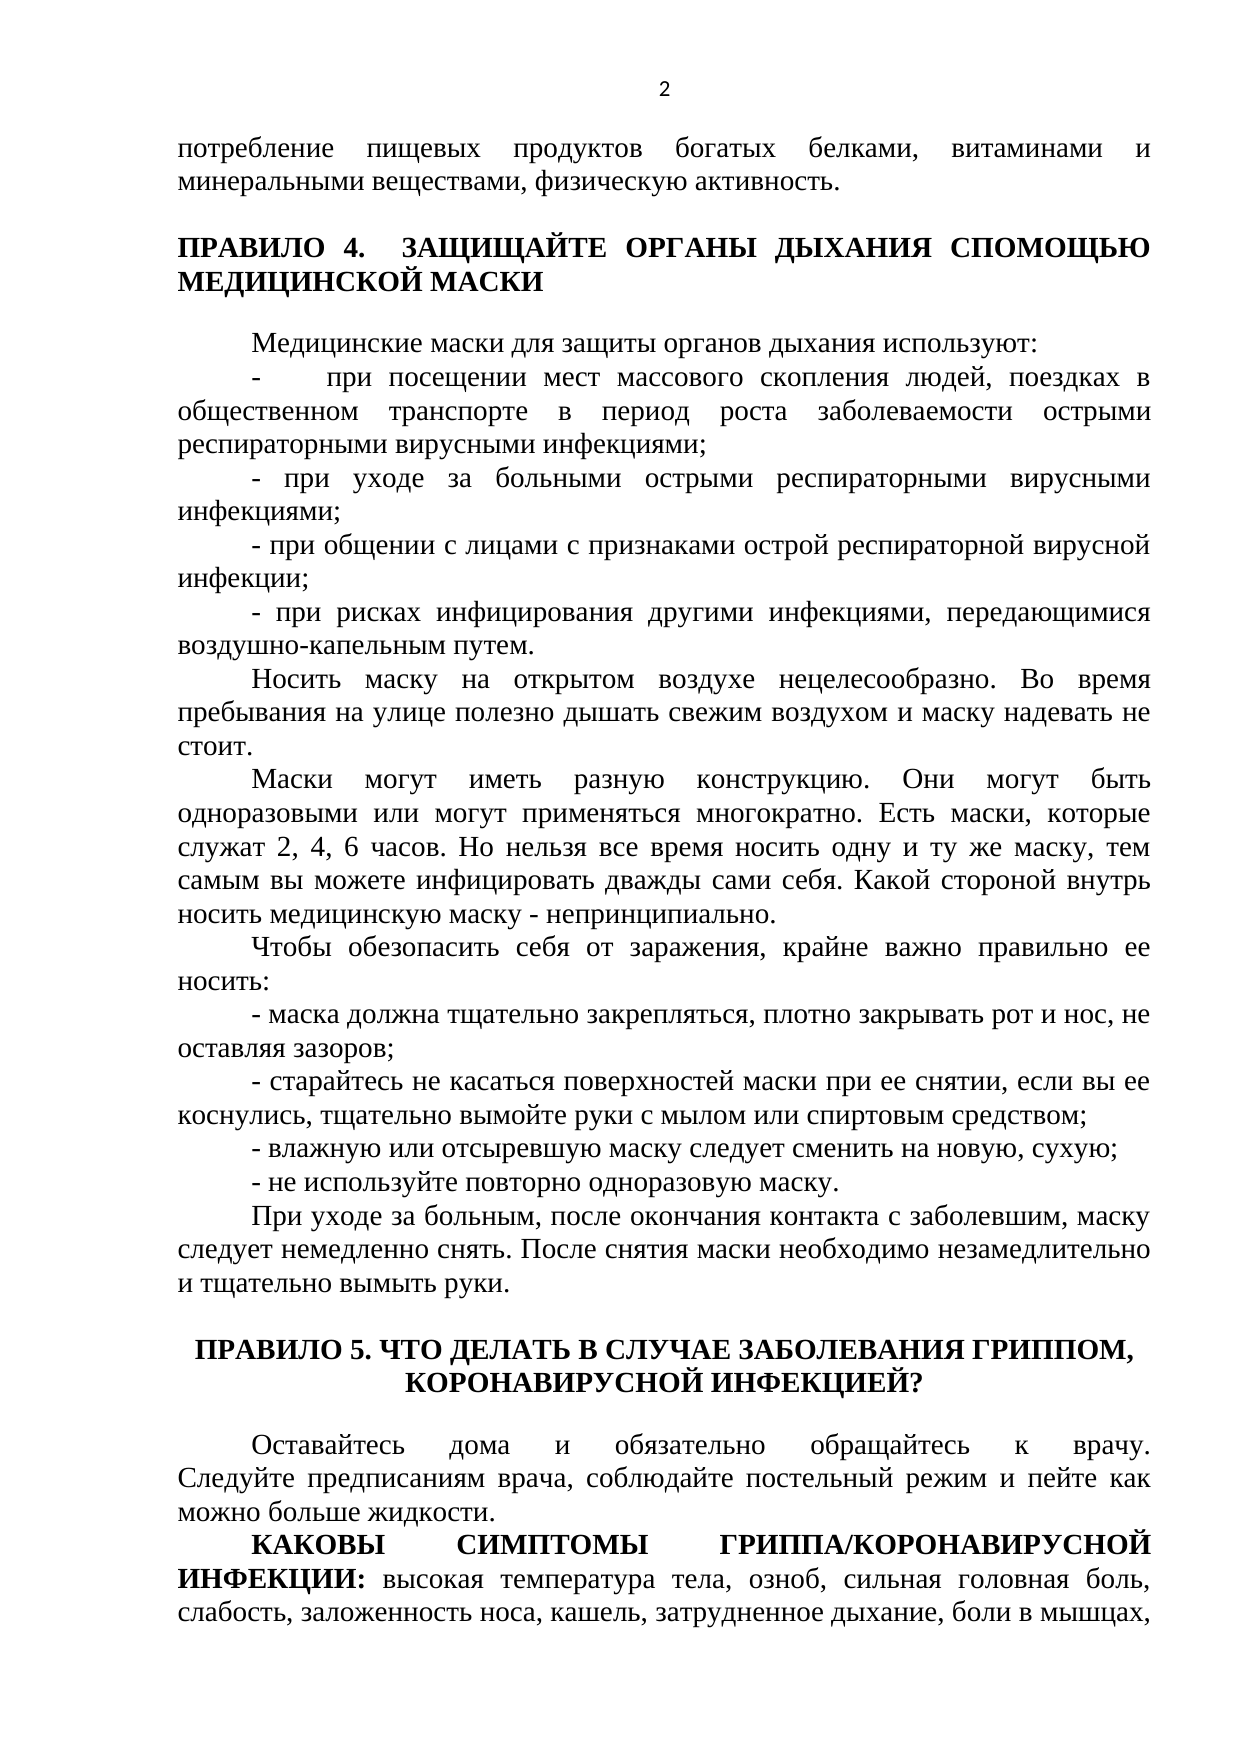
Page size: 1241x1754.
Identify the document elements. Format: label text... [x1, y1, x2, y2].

text Оставайтесь дома и обязательно обращайтесь к врачу. Следуйте предписаниям врача, соблюдайте постельный режим и пейте как можно больше жидкости. [177, 1427, 1152, 1527]
text Медицинские маски для защиты органов дыхания используют: [177, 326, 1152, 359]
text При уходе за больным, после окончания контакта с заболевшим, маску следует немедленно снять. После снятия маски необходимо незамедлительно и тщательно вымыть руки. [177, 1198, 1152, 1298]
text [177, 1527, 1152, 1628]
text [177, 130, 1152, 197]
text - при общении с лицами с признаками острой респираторной вирусной инфекции; [177, 527, 1152, 594]
text - старайтесь не касаться поверхностей маски при ее снятии, если вы ее коснулись, тщательно вымойте руки с мылом или спиртовым средством; [177, 1063, 1152, 1131]
text ПРАВИЛО 4. ЗАЩИЩАЙТЕ ОРГАНЫ ДЫХАНИЯ СПОМОЩЬЮ МЕДИЦИНСКОЙ МАСКИ [177, 230, 1152, 297]
text Носить маску на открытом воздухе нецелесообразно. Во время пребывания на улице полезно дышать свежим воздухом и маску надевать не стоит. [177, 661, 1152, 762]
text Чтобы обезопасить себя от заражения, крайне важно правильно ее носить: [177, 929, 1152, 996]
text - при посещении мест массового скопления людей, поездках в общественном транспорте в период роста заболеваемости острыми респираторными вирусными инфекциями; [177, 359, 1152, 460]
text - при рисках инфицирования другими инфекциями, передающимися воздушно-капельным путем. [177, 594, 1152, 661]
text - влажную или отсыревшую маску следует сменить на новую, сухую; [177, 1131, 1152, 1164]
text - не используйте повторно одноразовую маску. [177, 1164, 1152, 1198]
text Маски могут иметь разную конструкцию. Они могут быть одноразовыми или могут применяться многократно. Есть маски, которые служат 2, 4, 6 часов. Но нельзя все время носить одну и ту же маску, тем самым вы можете инфицировать дважды сами себя. Какой стороной внутрь носить медицинскую маску - непринципиально. [177, 762, 1152, 929]
text ПРАВИЛО 5. ЧТО ДЕЛАТЬ В СЛУЧАЕ ЗАБОЛЕВАНИЯ ГРИППОМ, КОРОНАВИРУСНОЙ ИНФЕКЦИЕЙ? [177, 1298, 1152, 1399]
text - маска должна тщательно закрепляться, плотно закрывать рот и нос, не оставляя зазоров; [177, 996, 1152, 1063]
text - при уходе за больными острыми респираторными вирусными инфекциями; [177, 460, 1152, 527]
